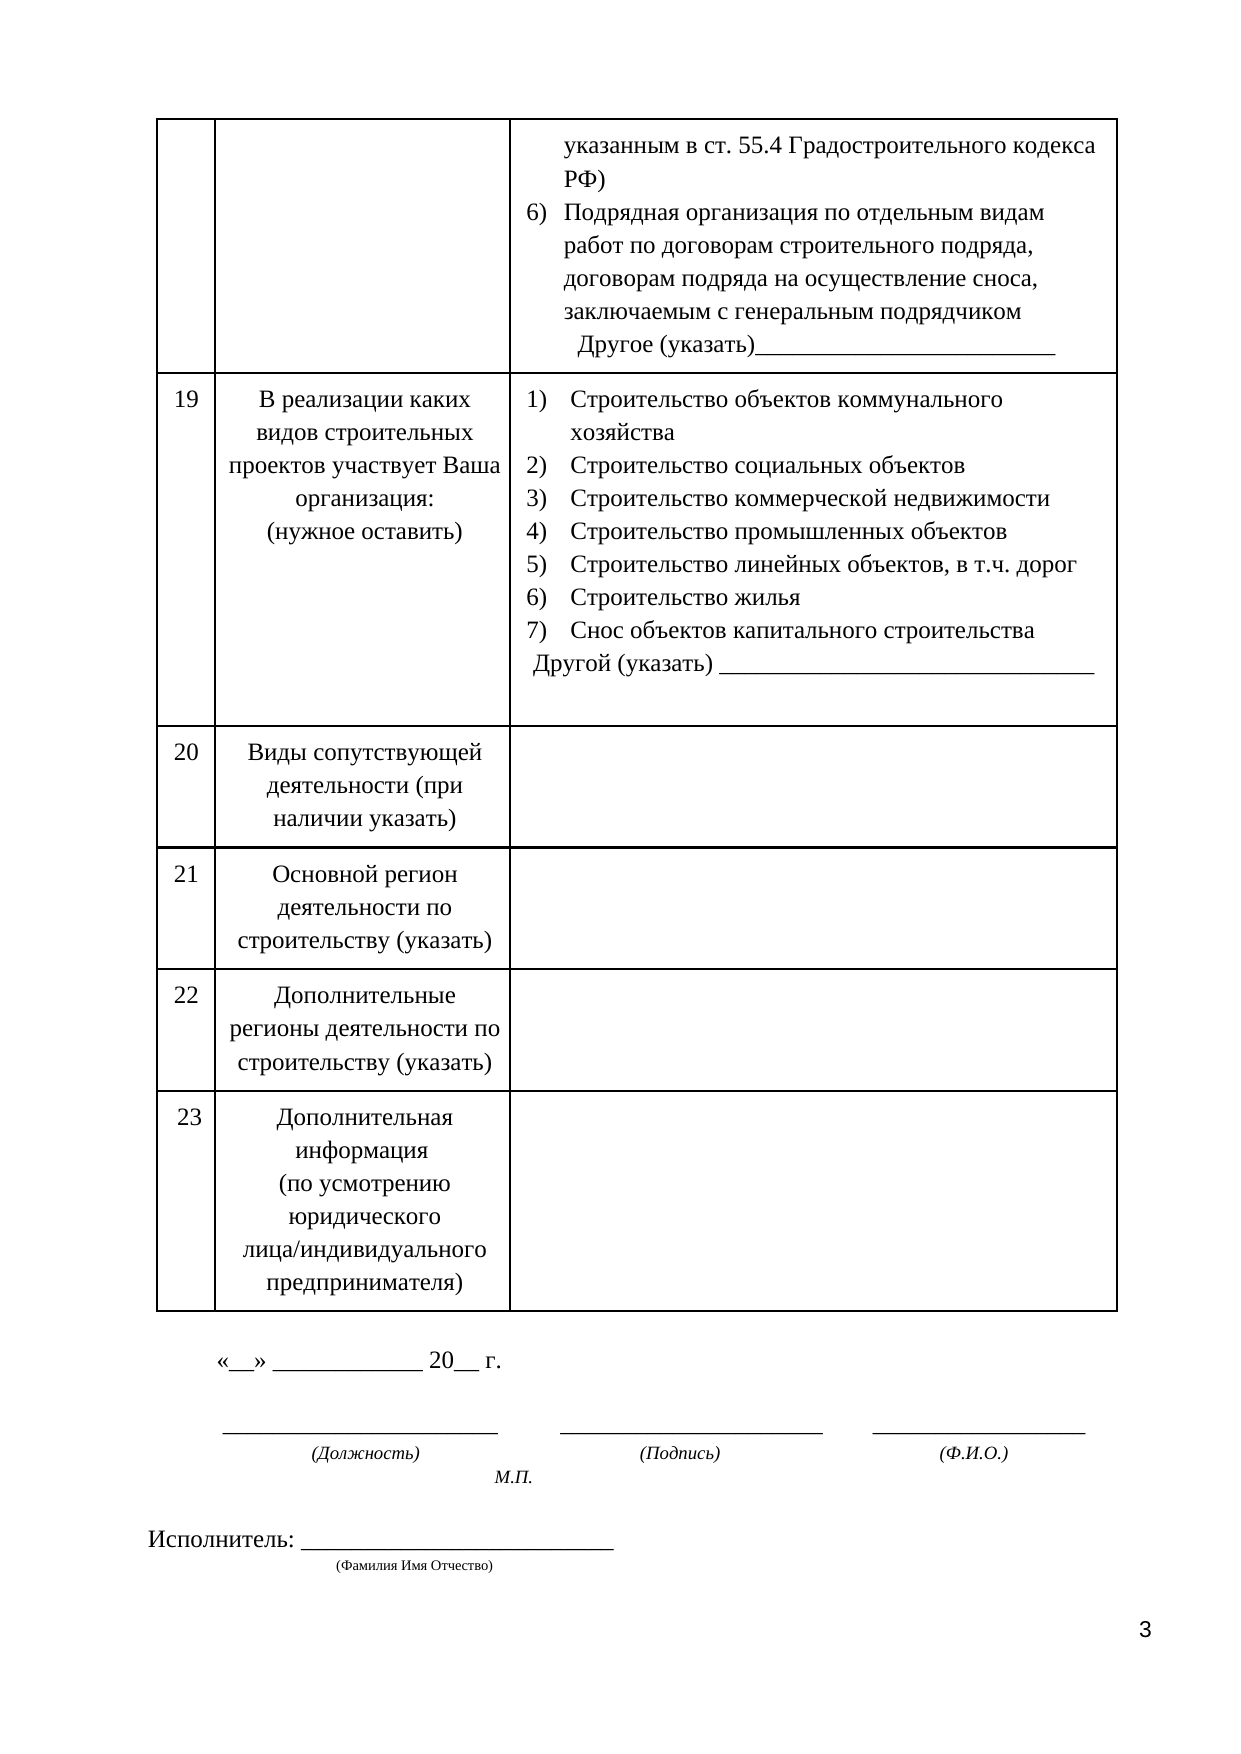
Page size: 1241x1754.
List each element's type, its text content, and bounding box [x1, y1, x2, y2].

table_cell Виды сопутствующей деятельности (при наличии указать) [216, 727, 509, 846]
table_cell [511, 970, 1116, 1089]
text (Фамилия Имя Отчество) [148, 1557, 1152, 1586]
table_cell [511, 727, 1116, 846]
table_cell 22 [158, 970, 214, 1089]
table_cell 20 [158, 727, 214, 846]
text «__» ____________ 20__ г. [148, 1345, 1152, 1374]
text ______________________ _____________________ _________________ [148, 1408, 1152, 1437]
table_cell [511, 1092, 1116, 1310]
table_cell Дополнительная информация (по усмотрению юридического лица/индивидуального предпринимателя) [216, 1092, 509, 1310]
table_cell 18 [158, 120, 214, 372]
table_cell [216, 120, 509, 372]
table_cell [511, 120, 1116, 372]
table_cell Основной регион деятельности по строительству (указать) [216, 849, 509, 968]
table_cell Дополнительные регионы деятельности по строительству (указать) [216, 970, 509, 1089]
table_cell 19 [158, 374, 214, 725]
text М.П. [148, 1466, 1152, 1488]
table_cell [511, 849, 1116, 968]
table_cell 21 [158, 849, 214, 968]
table_cell 23 [158, 1092, 214, 1310]
table_cell В реализации каких видов строительных проектов участвует Ваша организация: (нужное оставить) [216, 374, 509, 725]
text (Должность) (Подпись) (Ф.И.О.) [148, 1442, 1152, 1463]
table_cell Строительство объектов коммунального хозяйства Строительство социальных объектов Строительство коммерческой недвижимости Строительство промышленных объектов Строительство линейных объектов, в т.ч. дорог Строительство жилья Снос объектов капитального строительства Другой (указать) ______________________________ [511, 374, 1116, 725]
text Исполнитель: _________________________ [148, 1524, 1152, 1553]
